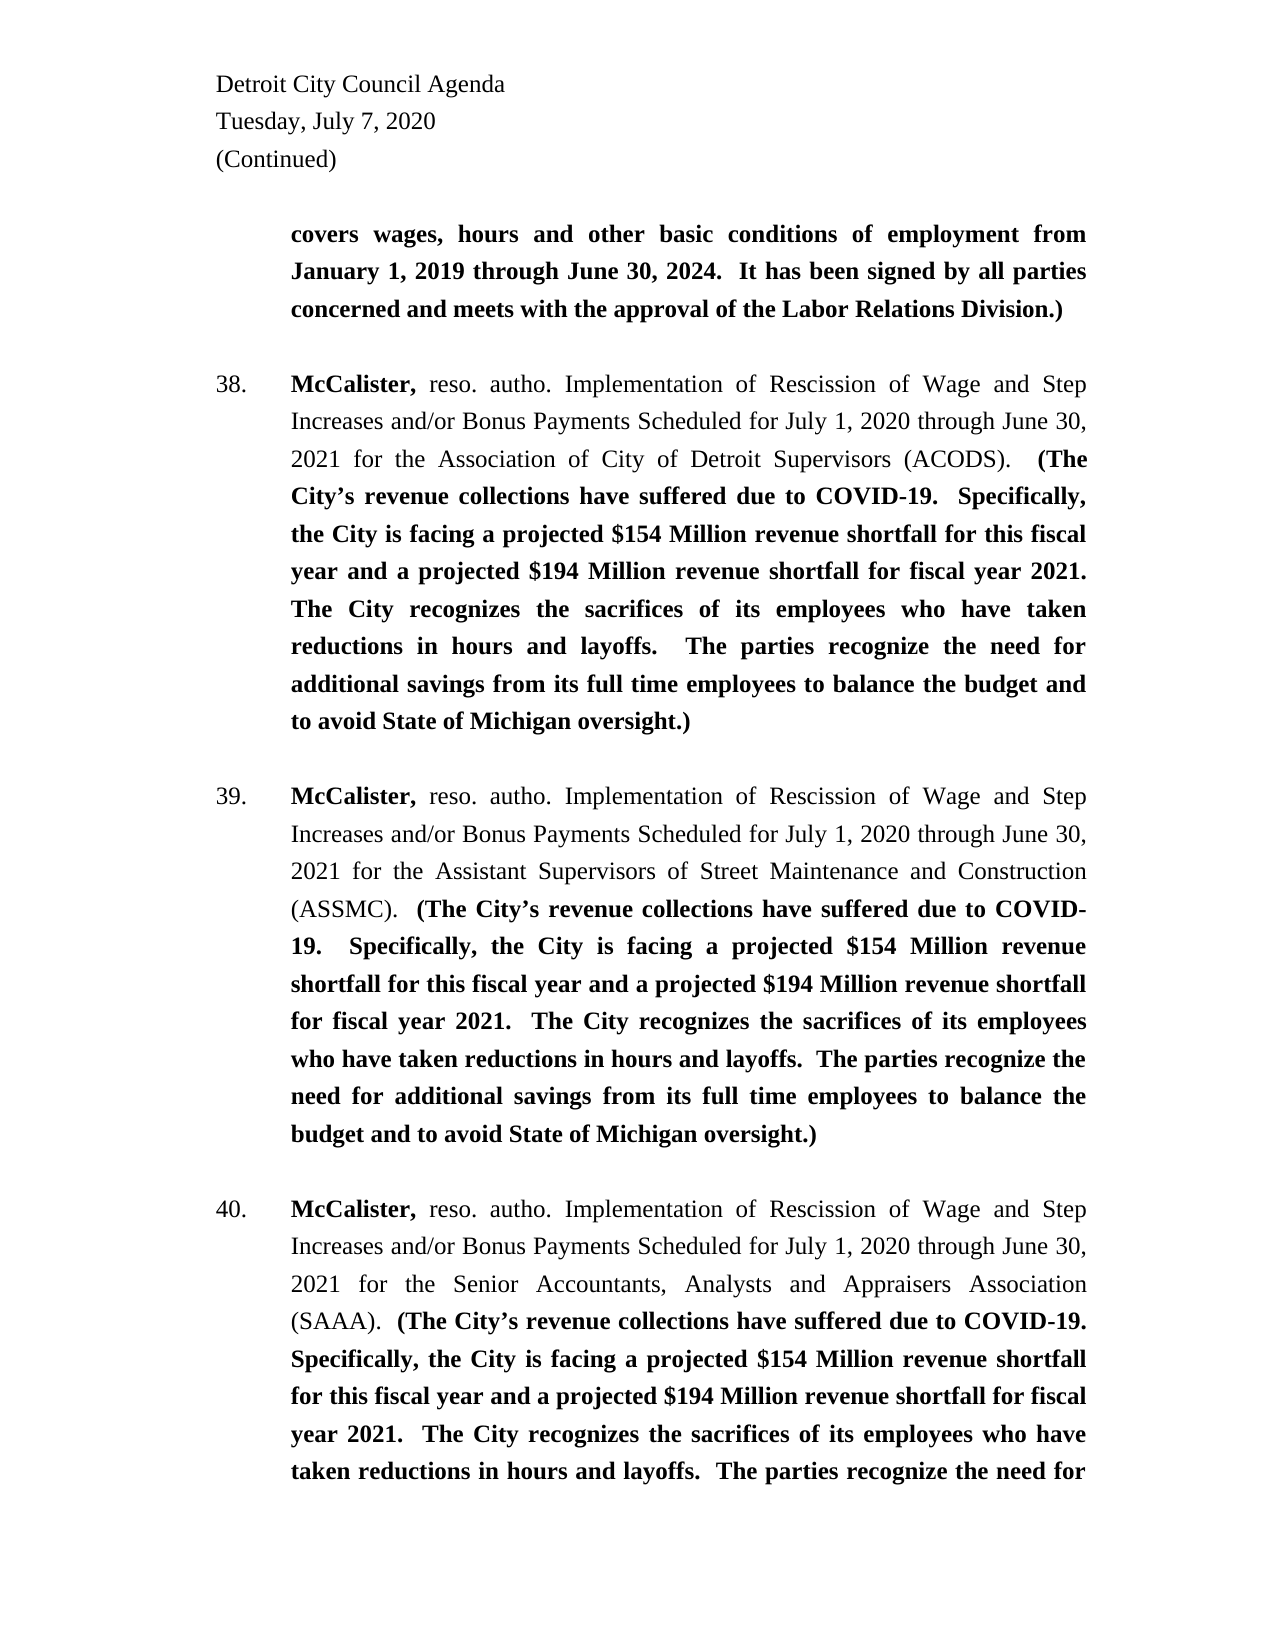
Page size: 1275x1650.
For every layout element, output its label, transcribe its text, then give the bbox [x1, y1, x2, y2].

list McCalister, reso. autho. Implementation of Rescission of Wage and Step Increases and/or Bonus Payments Scheduled for July 1, 2020 through June 30, 2021 for the Association of City of Detroit Supervisors (ACODS). (The City’s revenue collections have suffered due to COVID-19. Specifically, the City is facing a projected $154 Million revenue shortfall for this fiscal year and a projected $194 Million revenue shortfall for fiscal year 2021. The City recognizes the sacrifices of its employees who have taken reductions in hours and layoffs. The parties recognize the need for additional savings from its full time employees to balance the budget and to avoid State of Michigan oversight.) [216, 360, 1087, 735]
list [216, 1185, 1087, 1485]
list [216, 210, 1087, 322]
list McCalister, reso. autho. Implementation of Rescission of Wage and Step Increases and/or Bonus Payments Scheduled for July 1, 2020 through June 30, 2021 for the Assistant Supervisors of Street Maintenance and Construction (ASSMC). (The City’s revenue collections have suffered due to COVID-19. Specifically, the City is facing a projected $154 Million revenue shortfall for this fiscal year and a projected $194 Million revenue shortfall for fiscal year 2021. The City recognizes the sacrifices of its employees who have taken reductions in hours and layoffs. The parties recognize the need for additional savings from its full time employees to balance the budget and to avoid State of Michigan oversight.) [216, 772, 1087, 1147]
